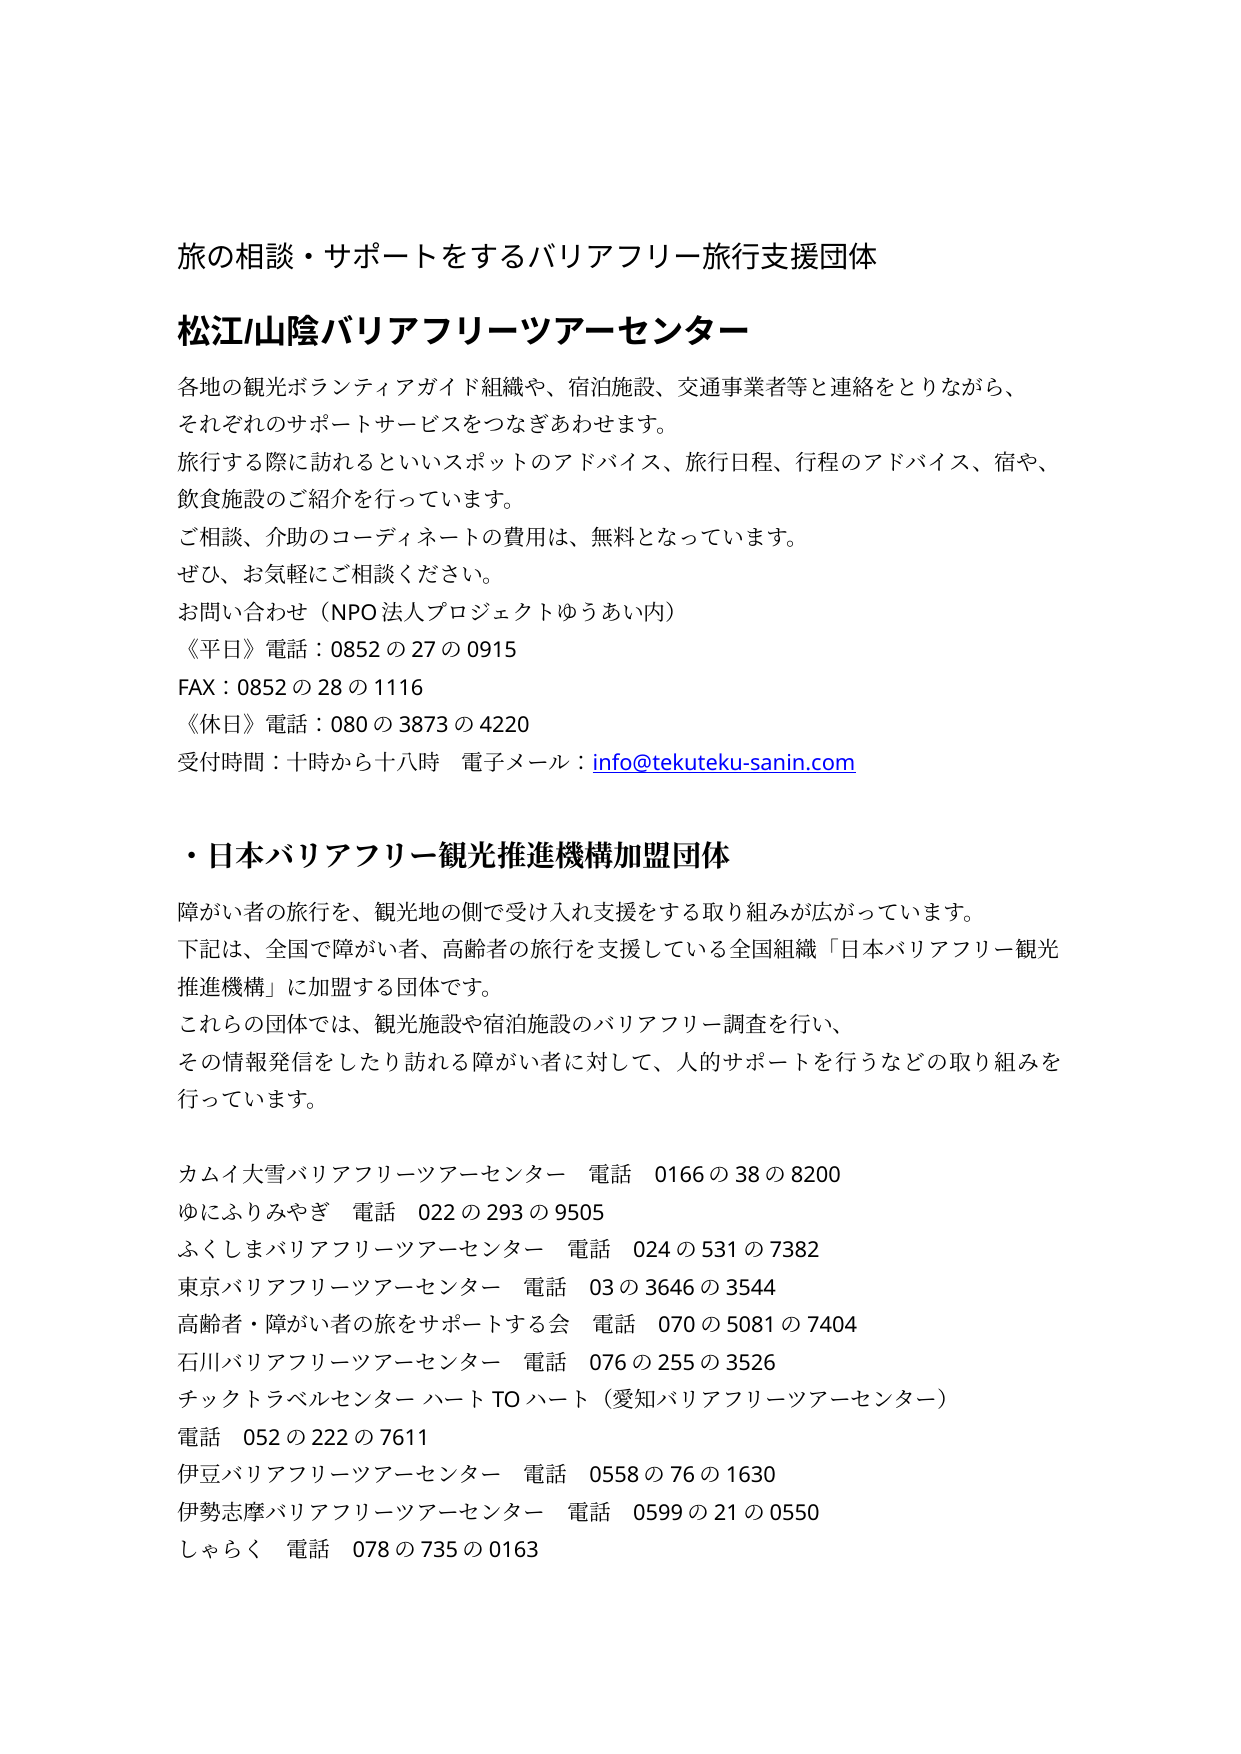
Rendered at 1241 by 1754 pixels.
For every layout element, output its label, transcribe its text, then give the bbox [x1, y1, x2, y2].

text 伊勢志摩バリアフリーツアーセンター 電話 0599の21の0550 [177, 1492, 1063, 1529]
text カムイ大雪バリアフリーツアーセンター 電話 0166の38の8200 [177, 1154, 1063, 1192]
text それぞれのサポートサービスをつなぎあわせます。 [177, 404, 1063, 442]
text FAX：0852の28の1116 [177, 667, 1063, 704]
text 石川バリアフリーツアーセンター 電話 076の255の3526 [177, 1342, 1063, 1379]
text 高齢者・障がい者の旅をサポートする会 電話 070の5081の7404 [177, 1304, 1063, 1342]
text 旅行する際に訪れるといいスポットのアドバイス、旅行日程、行程のアドバイス、宿や、飲食施設のご紹介を行っています。 [177, 442, 1063, 517]
text 各地の観光ボランティアガイド組織や、宿泊施設、交通事業者等と連絡をとりながら、 [177, 367, 1063, 404]
text チックトラベルセンター ハートTOハート（愛知バリアフリーツアーセンター） [177, 1379, 1063, 1417]
text 伊豆バリアフリーツアーセンター 電話 0558の76の1630 [177, 1454, 1063, 1492]
text 《休日》電話：080の3873の4220 [177, 704, 1063, 742]
text お問い合わせ（NPO法人プロジェクトゆうあい内） [177, 592, 1063, 629]
text ふくしまバリアフリーツアーセンター 電話 024の531の7382 [177, 1229, 1063, 1267]
text その情報発信をしたり訪れる障がい者に対して、人的サポートを行うなどの取り組みを行っています。 [177, 1042, 1063, 1117]
subtitle 旅の相談・サポートをするバリアフリー旅行支援団体 [177, 217, 1063, 292]
subtitle 松江/山陰バリアフリーツアーセンター [177, 292, 1063, 367]
text 東京バリアフリーツアーセンター 電話 03の3646の3544 [177, 1267, 1063, 1304]
text ゆにふりみやぎ 電話 022の293の9505 [177, 1192, 1063, 1229]
text ・日本バリアフリー観光推進機構加盟団体 [177, 817, 1063, 892]
text これらの団体では、観光施設や宿泊施設のバリアフリー調査を行い、 [177, 1004, 1063, 1042]
text 障がい者の旅行を、観光地の側で受け入れ支援をする取り組みが広がっています。 [177, 892, 1063, 929]
text ご相談、介助のコーディネートの費用は、無料となっています。 [177, 517, 1063, 554]
text しゃらく 電話 078の735の0163 [177, 1529, 1063, 1567]
text 《平日》電話：0852の27の0915 [177, 629, 1063, 667]
text 電話 052の222の7611 [177, 1417, 1063, 1454]
text ぜひ、お気軽にご相談ください。 [177, 554, 1063, 592]
text 下記は、全国で障がい者、高齢者の旅行を支援している全国組織「日本バリアフリー観光推進機構」に加盟する団体です。 [177, 929, 1063, 1004]
text 受付時間：十時から十八時 電子メール：info@tekuteku-sanin.com [177, 742, 1063, 779]
